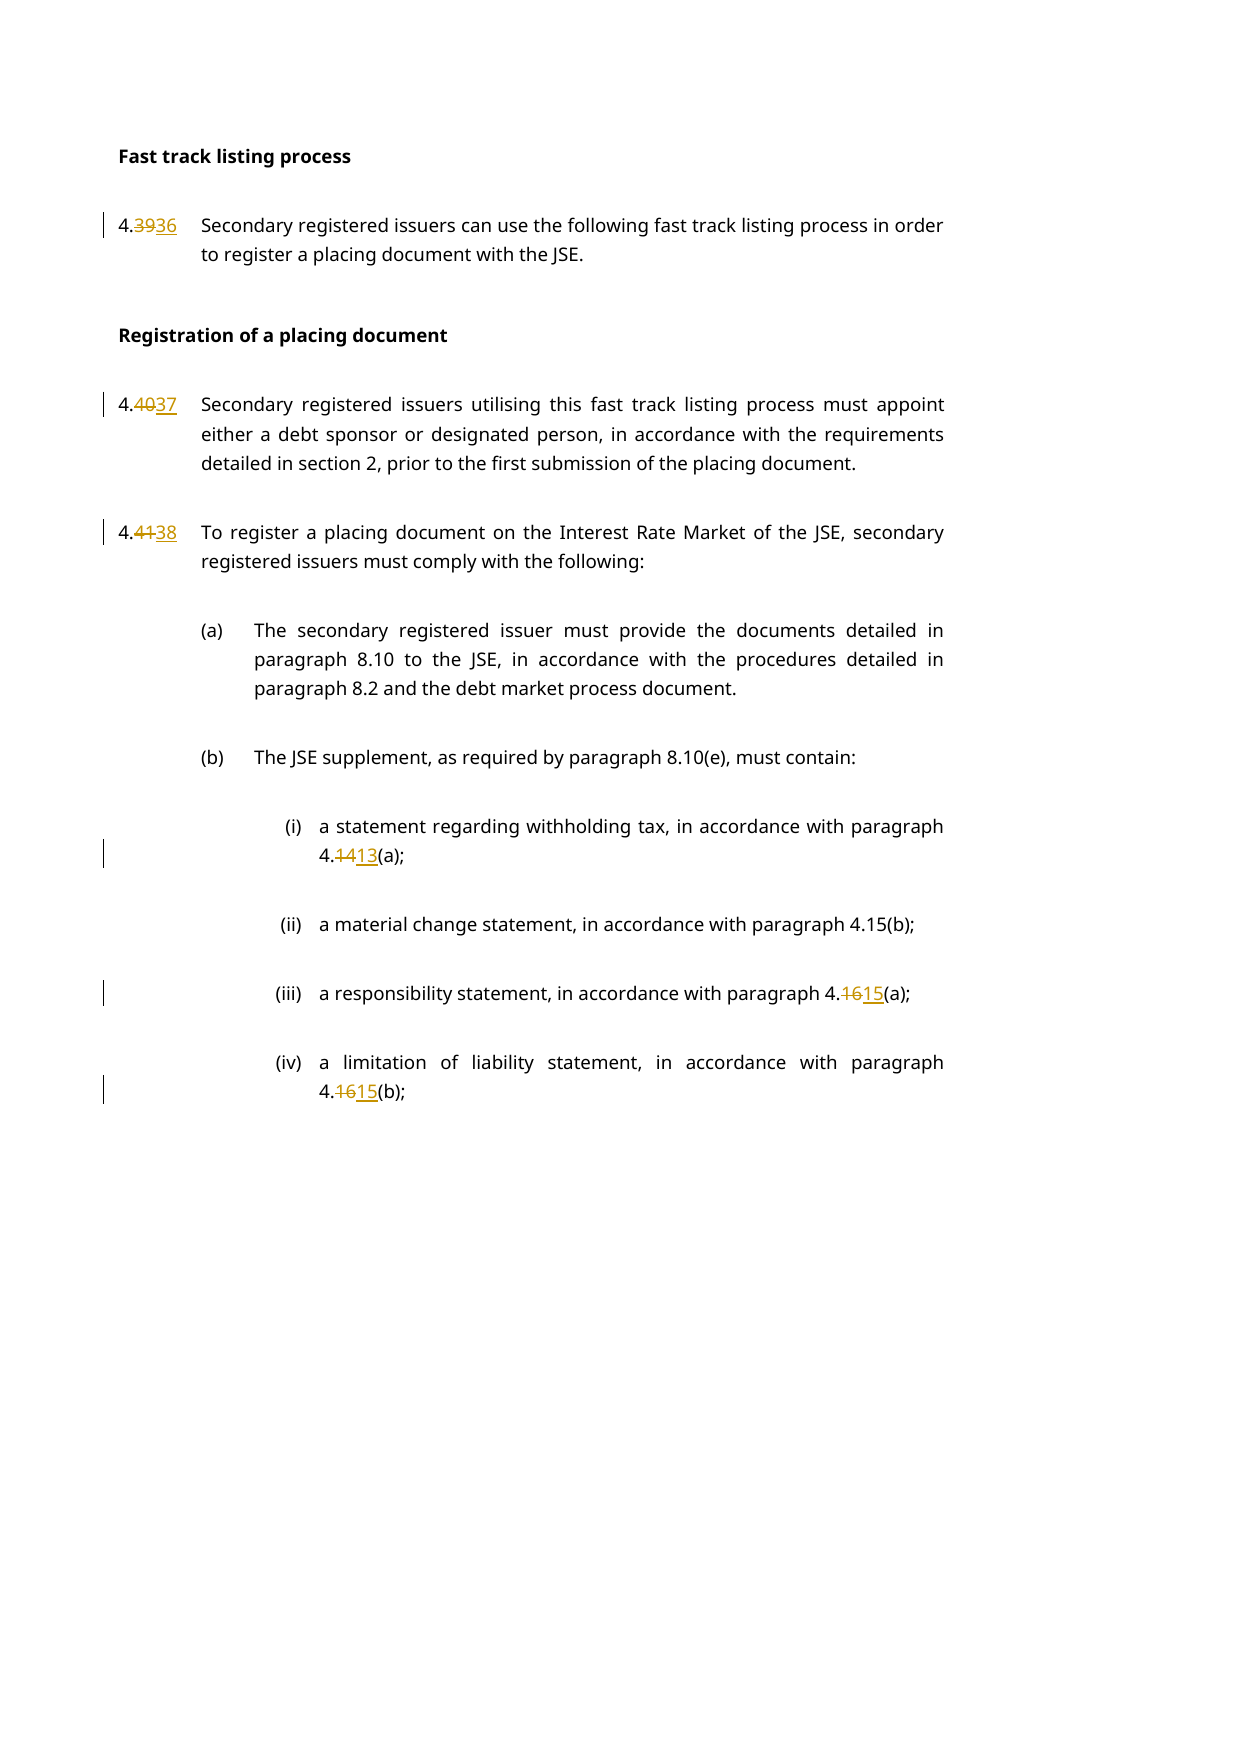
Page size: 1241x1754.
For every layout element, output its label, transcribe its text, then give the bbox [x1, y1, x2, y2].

text (i) a statement regarding withholding tax, in accordance with paragraph 4.(a); [118, 813, 945, 868]
text Registration of a placing document [118, 323, 945, 348]
text (iii) a responsibility statement, in accordance with paragraph 4.(a); [118, 980, 945, 1006]
text (b) The JSE supplement, as required by paragraph 8.10(e), must contain: [118, 744, 945, 770]
text (ii) a material change statement, in accordance with paragraph 4.15(b); [118, 912, 945, 937]
text (iv) a limitation of liability statement, in accordance with paragraph 4.(b); [118, 1049, 945, 1104]
text 4. Secondary registered issuers utilising this fast track listing process must appoint either a debt sponsor or designated person, in accordance with the requirements detailed in section 2, prior to the first submission of the placing document. [118, 392, 945, 476]
text Fast track listing process [118, 143, 945, 169]
text (a) The secondary registered issuer must provide the documents detailed in paragraph 8.10 to the JSE, in accordance with the procedures detailed in paragraph 8.2 and the debt market process document. [118, 617, 945, 701]
text 4. To register a placing document on the Interest Rate Market of the JSE, secondary registered issuers must comply with the following: [118, 519, 945, 574]
text 4. Secondary registered issuers can use the following fast track listing process in order to register a placing document with the JSE. [118, 212, 945, 267]
